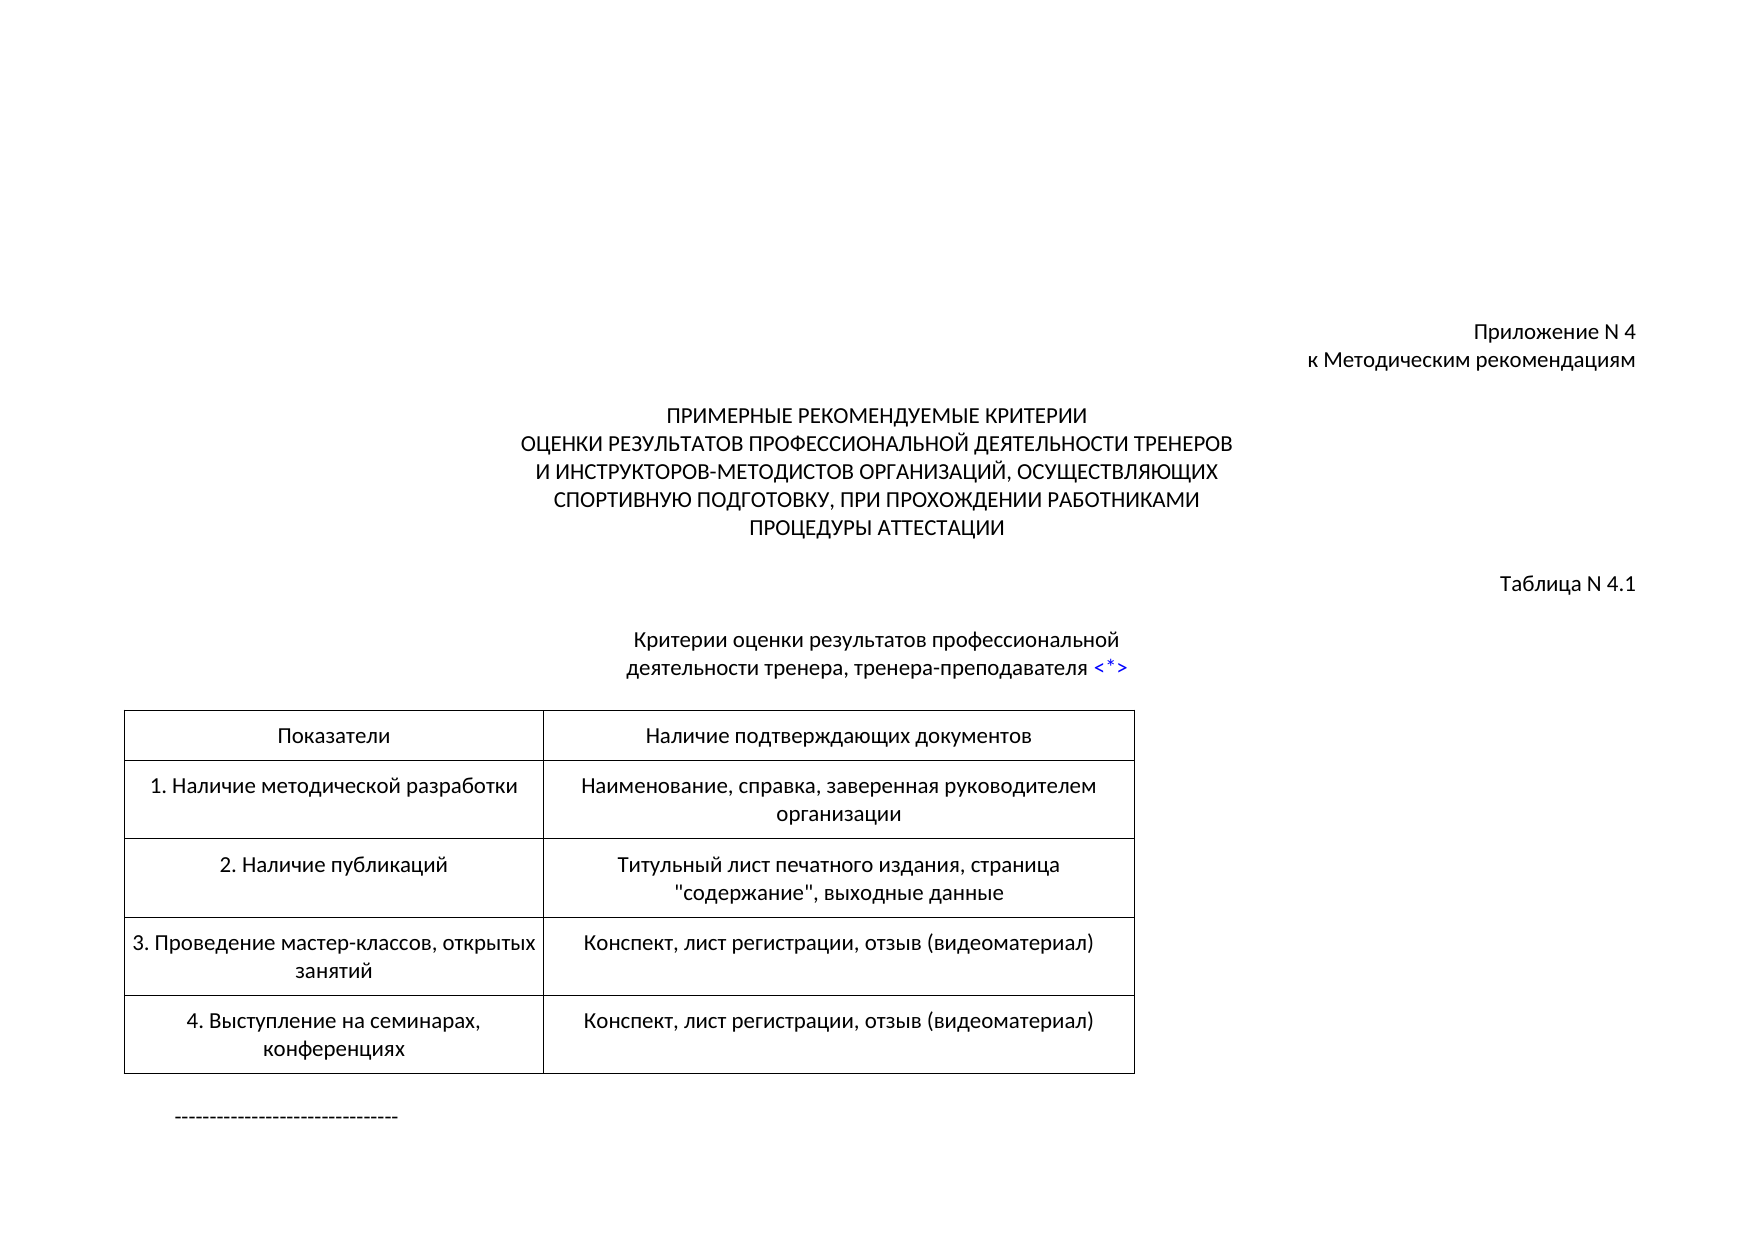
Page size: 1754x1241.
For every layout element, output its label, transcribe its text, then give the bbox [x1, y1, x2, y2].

text ПРИМЕРНЫЕ РЕКОМЕНДУЕМЫЕ КРИТЕРИИ [118, 401, 1636, 429]
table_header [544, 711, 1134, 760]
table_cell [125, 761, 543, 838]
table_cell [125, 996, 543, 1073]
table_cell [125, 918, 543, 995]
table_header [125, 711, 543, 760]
text Приложение N 4 [118, 317, 1636, 345]
text Таблица N 4.1 [118, 569, 1636, 597]
text -------------------------------- [118, 1102, 1636, 1130]
text ОЦЕНКИ РЕЗУЛЬТАТОВ ПРОФЕССИОНАЛЬНОЙ ДЕЯТЕЛЬНОСТИ ТРЕНЕРОВ [118, 429, 1636, 457]
text И ИНСТРУКТОРОВ-МЕТОДИСТОВ ОРГАНИЗАЦИЙ, ОСУЩЕСТВЛЯЮЩИХ [118, 457, 1636, 485]
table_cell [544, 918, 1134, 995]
text деятельности тренера, тренера-преподавателя <*> [118, 653, 1636, 682]
text к Методическим рекомендациям [118, 345, 1636, 373]
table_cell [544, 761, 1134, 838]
text СПОРТИВНУЮ ПОДГОТОВКУ, ПРИ ПРОХОЖДЕНИИ РАБОТНИКАМИ [118, 485, 1636, 513]
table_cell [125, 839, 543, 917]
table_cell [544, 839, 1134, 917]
text Критерии оценки результатов профессиональной [118, 626, 1636, 653]
text ПРОЦЕДУРЫ АТТЕСТАЦИИ [118, 513, 1636, 541]
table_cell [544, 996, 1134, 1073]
